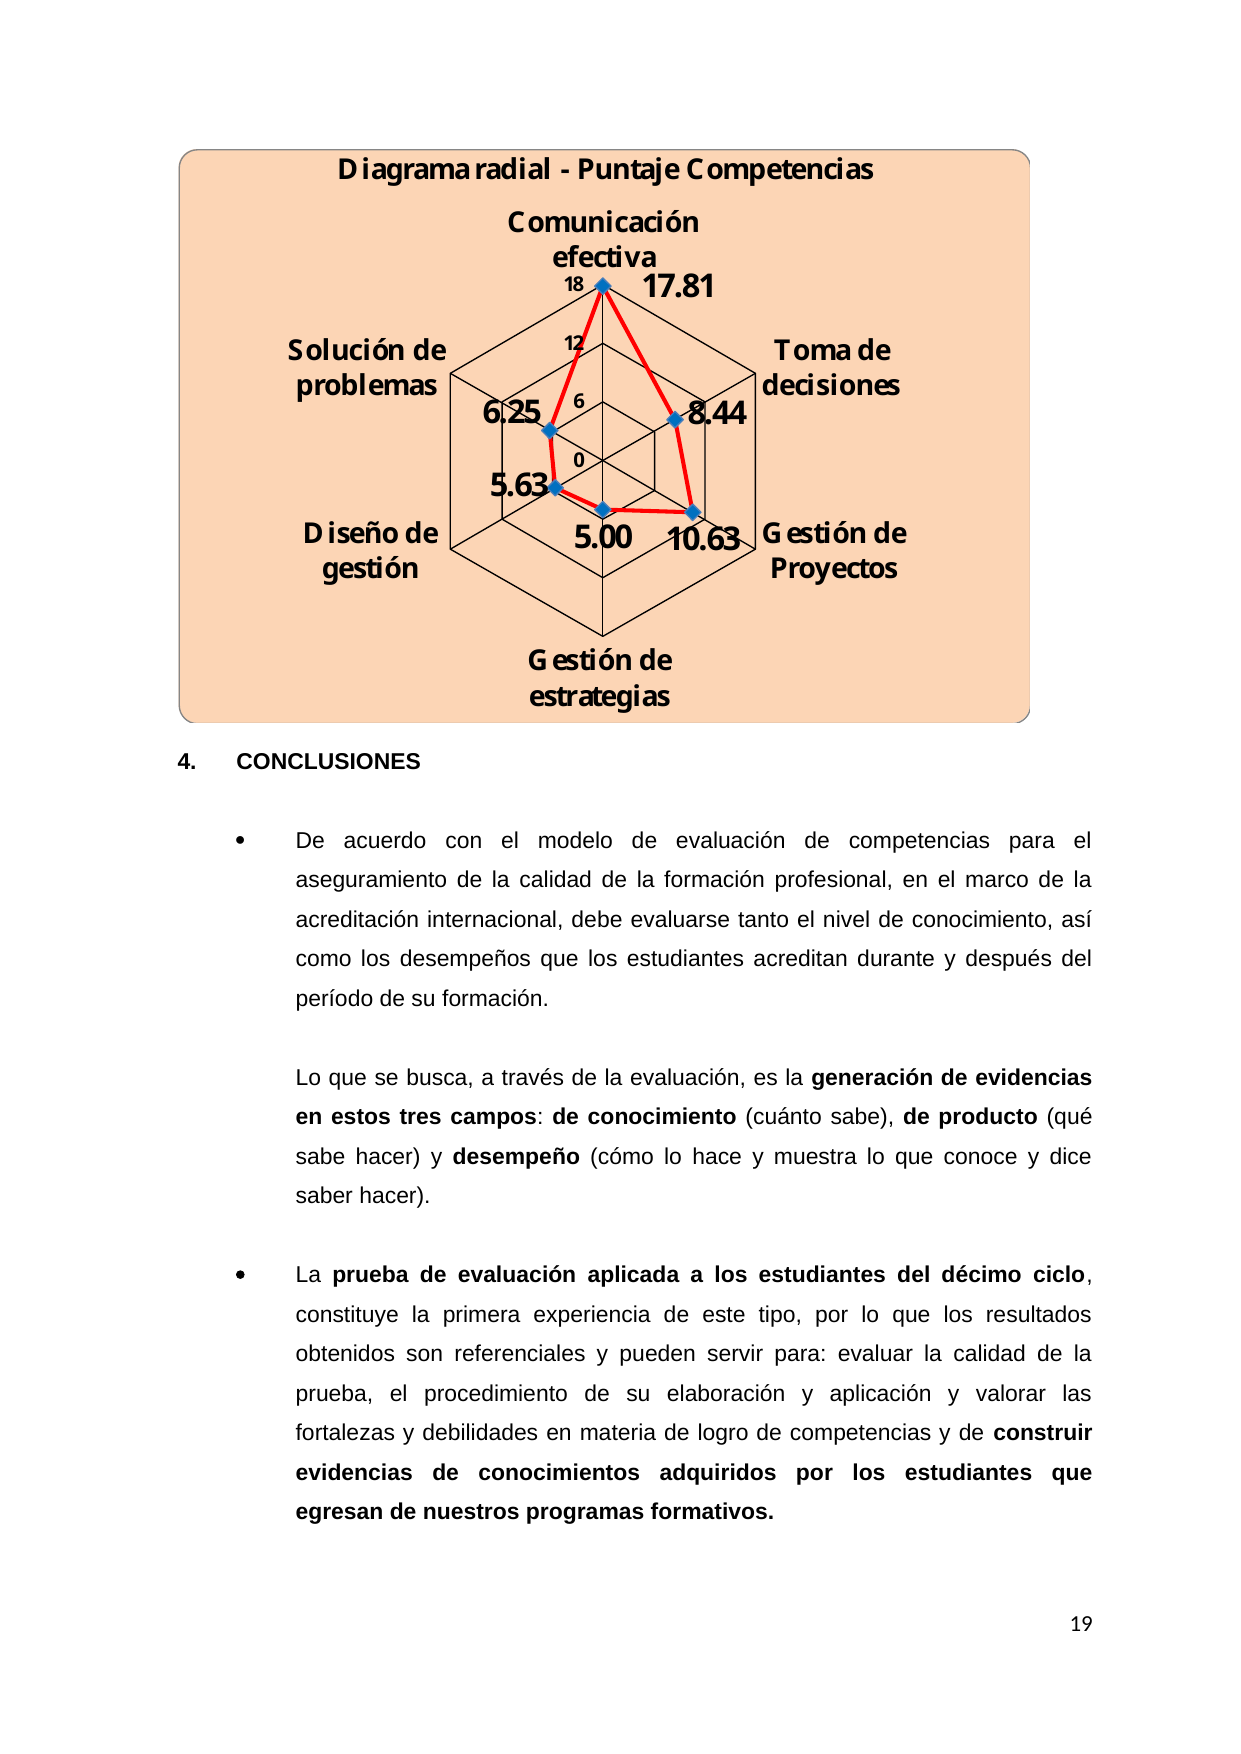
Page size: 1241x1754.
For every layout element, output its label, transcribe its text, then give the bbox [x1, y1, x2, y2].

text Lo que se busca, a través de la evaluación, es la generación de evidencias en estos tres campos: de conocimiento (cuánto sabe), de producto (qué sabe hacer) y desempeño (cómo lo hace y muestra lo que conoce y dice saber hacer). [236, 1064, 1092, 1208]
list De acuerdo con el modelo de evaluación de competencias para el aseguramiento de la calidad de la formación profesional, en el marco de la acreditación internacional, debe evaluarse tanto el nivel de conocimiento, así como los desempeños que los estudiantes acreditan durante y después del período de su formación. [236, 827, 1092, 1011]
list 4. CONCLUSIONES [177, 748, 1092, 774]
list La prueba de evaluación aplicada a los estudiantes del décimo ciclo, constituye la primera experiencia de este tipo, por lo que los resultados obtenidos son referenciales y pueden servir para: evaluar la calidad de la prueba, el procedimiento de su elaboración y aplicación y valorar las fortalezas y debilidades en materia de logro de competencias y de construir evidencias de conocimientos adquiridos por los estudiantes que egresan de nuestros programas formativos. [236, 1261, 1092, 1524]
